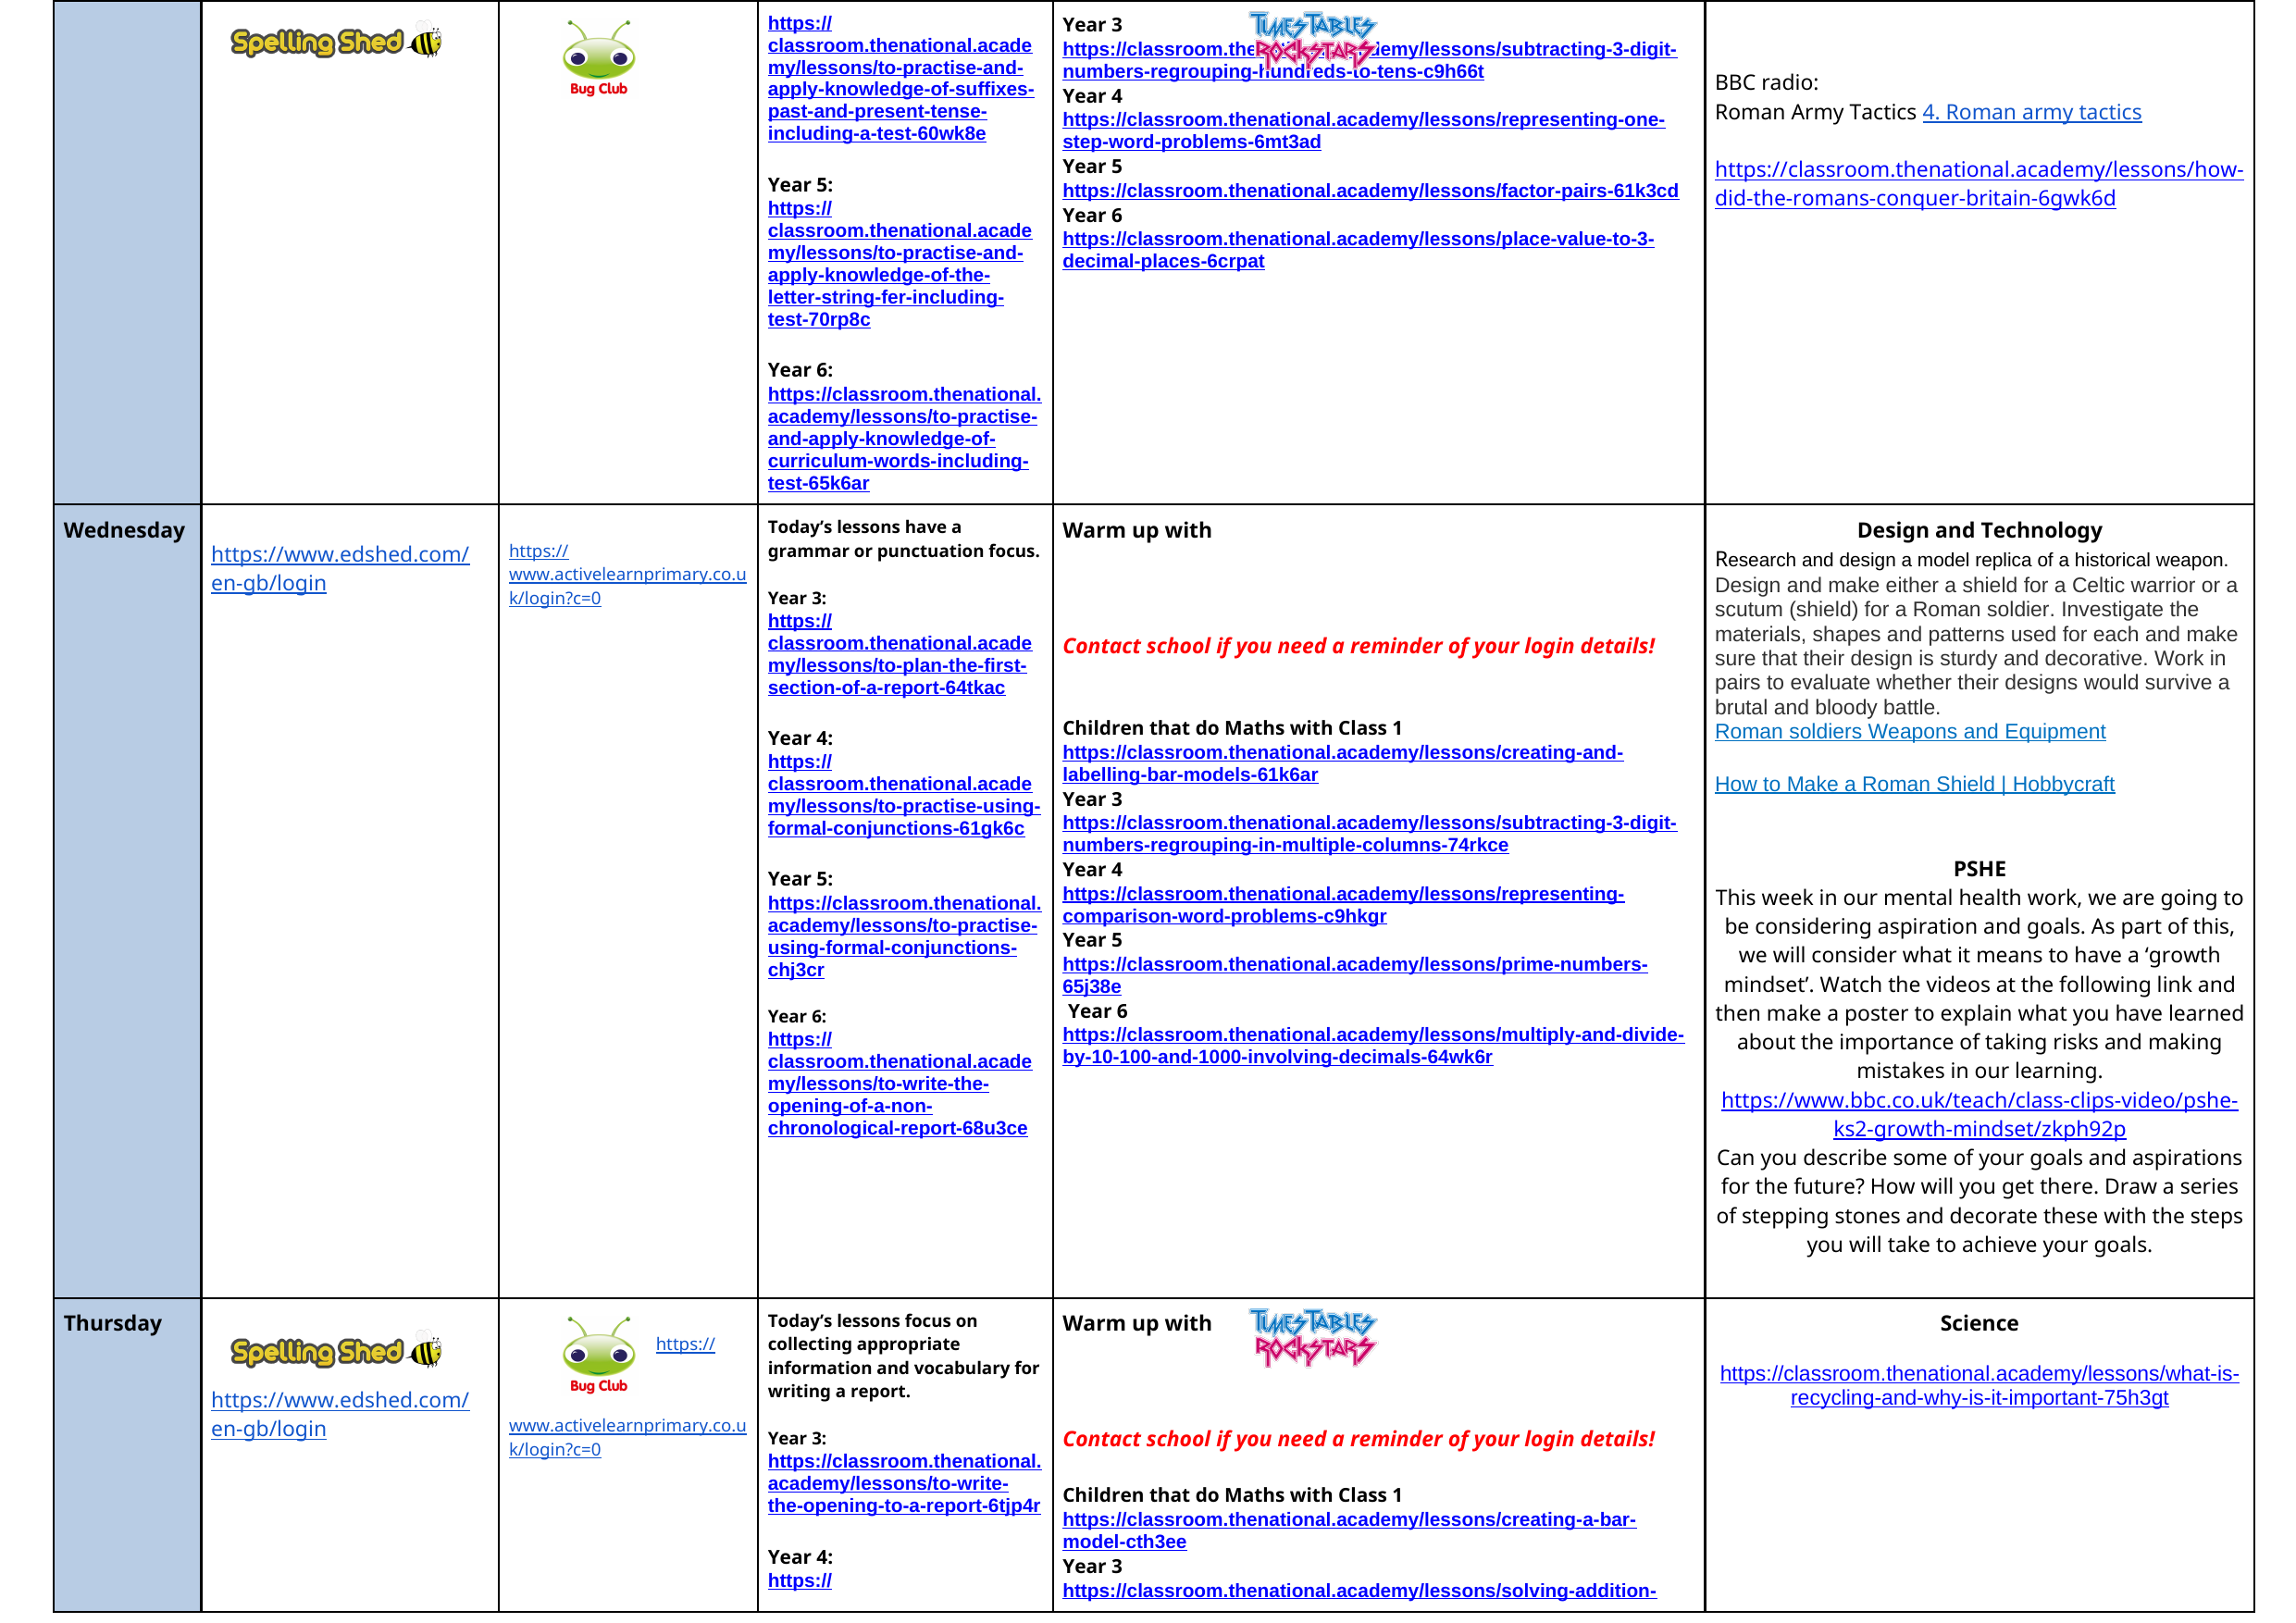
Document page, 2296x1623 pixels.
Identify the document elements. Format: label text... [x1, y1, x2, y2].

picture [230, 1329, 441, 1369]
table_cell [500, 1299, 757, 1611]
table_cell Today’s lessons have a grammar or punctuation focus. Year 3: https://classroom.thenational.academy/lessons/to-plan-the-first-section-of-a-report-64tkac Year 4: https://classroom.thenational.academy/lessons/to-practise-using-formal-conjunctions-61gk6c Year 5: https://classroom.thenational.academy/lessons/to-practise-using-formal-conjunctions-chj3cr Year 6: https://classroom.thenational.academy/lessons/to-write-the-opening-of-a-non-chronological-report-68u3ce [759, 505, 1052, 1297]
picture [561, 1316, 639, 1396]
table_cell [759, 1299, 1052, 1611]
picture [1248, 1308, 1379, 1369]
picture [561, 19, 639, 99]
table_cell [203, 1299, 498, 1611]
picture [1248, 11, 1379, 71]
table_cell Thursday [55, 1299, 200, 1611]
table_cell Wednesday [55, 505, 200, 1297]
table_cell Warm up with Contact school if you need a reminder of your login details! Children that do Maths with Class 1 https://classroom.thenational.academy/lessons/creating-and-labelling-bar-models-61k6ar Year 3 https://classroom.thenational.academy/lessons/subtracting-3-digit-numbers-regrouping-in-multiple-columns-74rkce Year 4 https://classroom.thenational.academy/lessons/representing-comparison-word-problems-c9hkgr Year 5 https://classroom.thenational.academy/lessons/prime-numbers-65j38e Year 6 https://classroom.thenational.academy/lessons/multiply-and-divide-by-10-100-and-1000-involving-decimals-64wk6r [1054, 505, 1704, 1297]
table_cell https://www.edshed.com/en-gb/login [203, 505, 498, 1297]
picture [230, 19, 441, 58]
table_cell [1054, 1299, 1704, 1611]
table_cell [1706, 1299, 2253, 1611]
table_cell https://www.activelearnprimary.co.uk/login?c=0 [500, 505, 757, 1297]
table_cell Design and Technology Research and design a model replica of a historical weapon. Design and make either a shield for a Celtic warrior or a scutum (shield) for a Roman soldier. Investigate the materials, shapes and patterns used for each and make sure that their design is sturdy and decorative. Work in pairs to evaluate whether their designs would survive a brutal and bloody battle. Roman soldiers Weapons and Equipment How to Make a Roman Shield | Hobbycraft PSHE This week in our mental health work, we are going to be considering aspiration and goals. As part of this, we will consider what it means to have a ‘growth mindset’. Watch the videos at the following link and then make a poster to explain what you have learned about the importance of taking risks and making mistakes in our learning. https://www.bbc.co.uk/teach/class-clips-video/pshe-ks2-growth-mindset/zkph92p Can you describe some of your goals and aspirations for the future? How will you get there. Draw a series of stepping stones and decorate these with the steps you will take to achieve your goals. [1706, 505, 2253, 1297]
